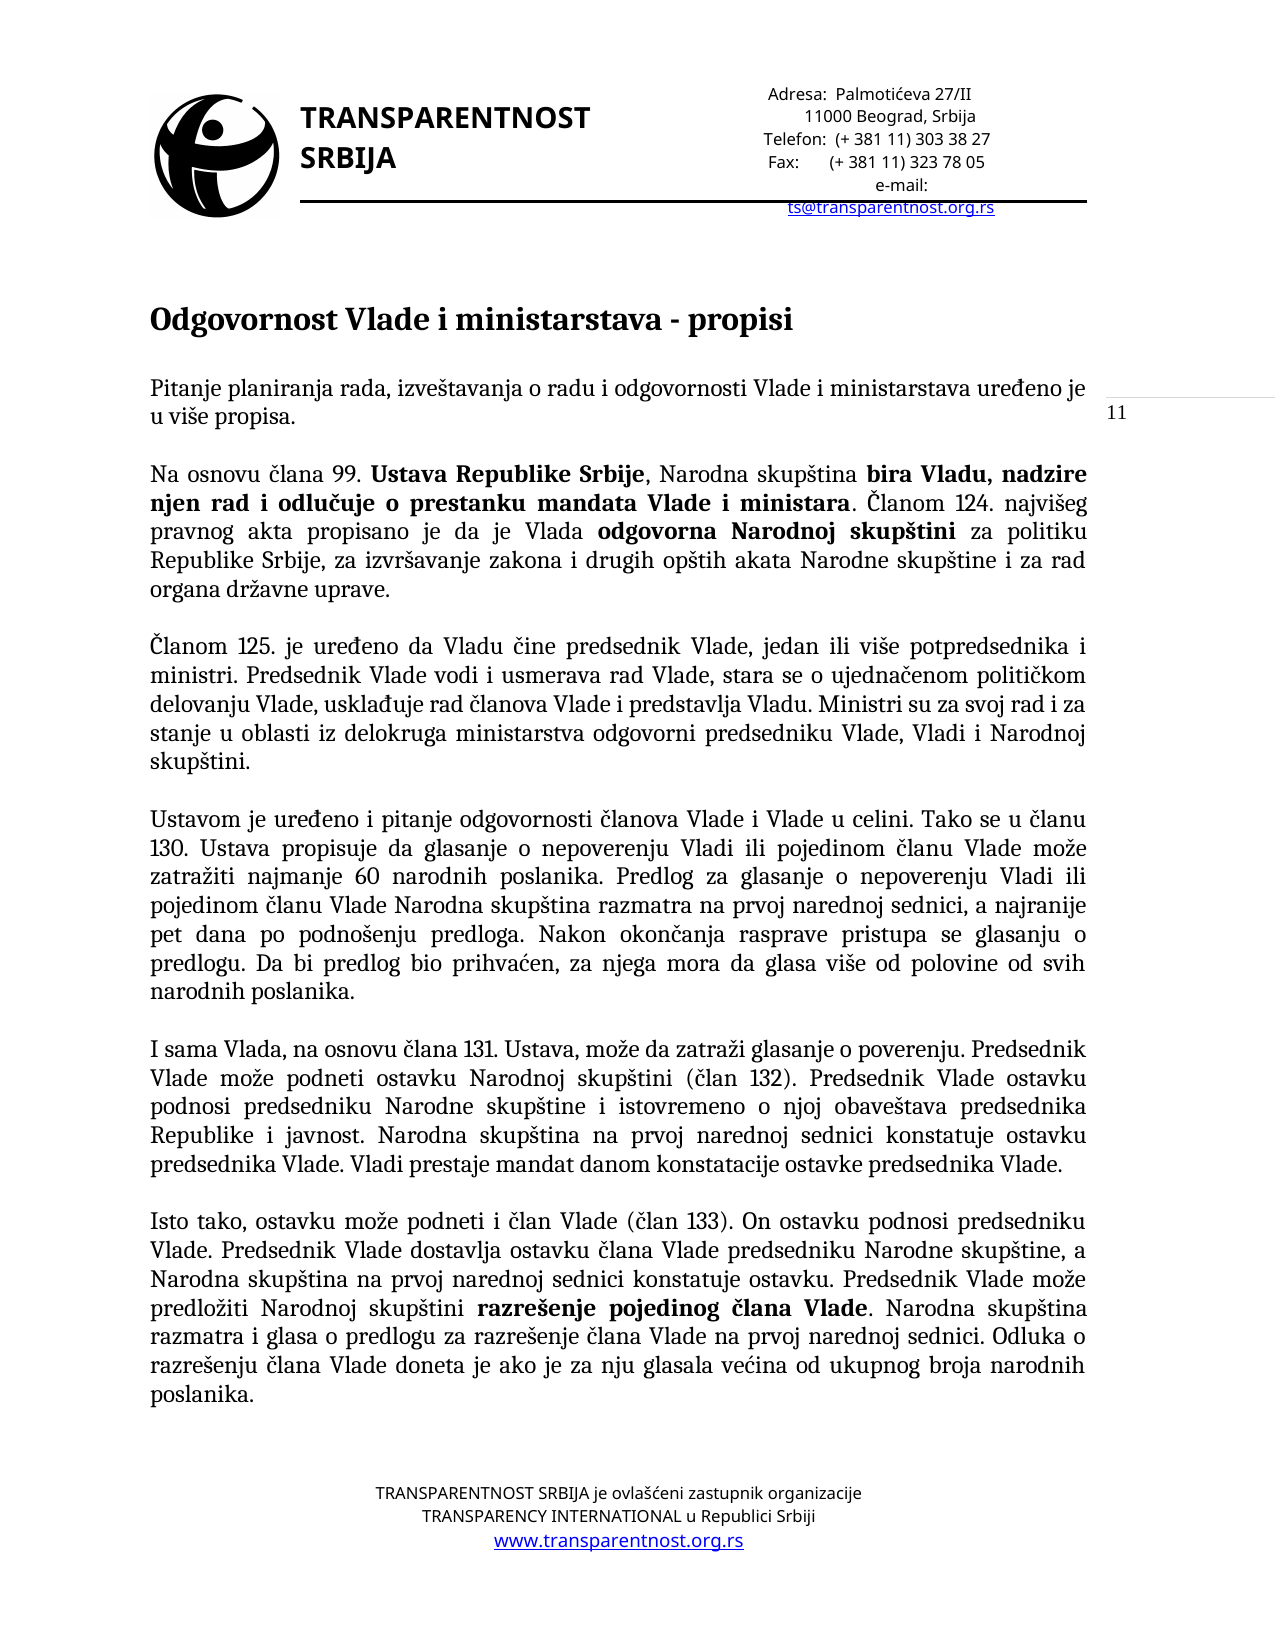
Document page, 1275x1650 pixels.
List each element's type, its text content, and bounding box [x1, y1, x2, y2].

text Pitanje planiranja rada, izveštavanja o radu i odgovornosti Vlade i ministarstava uređeno je u više propisa. [150, 373, 1087, 431]
text I sama Vlada, na osnovu člana 131. Ustava, može da zatraži glasanje o poverenju. Predsednik Vlade može podneti ostavku Narodnoj skupštini (član 132). Predsednik Vlade ostavku podnosi predsedniku Narodne skupštine i istovremeno o njoj obaveštava predsednika Republike i javnost. Narodna skupština na prvoj narednoj sednici konstatuje ostavku predsednika Vlade. Vladi prestaje mandat danom konstatacije ostavke predsednika Vlade. [150, 1035, 1087, 1178]
text Ustavom je uređeno i pitanje odgovornosti članova Vlade i Vlade u celini. Tako se u članu 130. Ustava propisuje da glasanje o nepoverenju Vladi ili pojedinom članu Vlade može zatražiti najmanje 60 narodnih poslanika. Predlog za glasanje o nepoverenju Vladi ili pojedinom članu Vlade Narodna skupština razmatra na prvoj narednoj sednici, a najranije pet dana po podnošenju predloga. Nakon okončanja rasprave pristupa se glasanju o predlogu. Da bi predlog bio prihvaćen, za njega mora da glasa više od polovine od svih narodnih poslanika. [150, 805, 1087, 1006]
text Članom 125. je uređeno da Vladu čine predsednik Vlade, jedan ili više potpredsednika i ministri. Predsednik Vlade vodi i usmerava rad Vlade, stara se o ujednačenom političkom delovanju Vlade, usklađuje rad članova Vlade i predstavlja Vladu. Ministri su za svoj rad i za stanje u oblasti iz delokruga ministarstva odgovorni predsedniku Vlade, Vladi i Narodnoj skupštini. [150, 632, 1087, 776]
subtitle Odgovornost Vlade i ministarstava - propisi [150, 300, 1087, 338]
picture [150, 92, 282, 220]
text Na osnovu člana 99. Ustava Republike Srbije, Narodna skupština bira Vladu, nadzire njen rad i odlučuje o prestanku mandata Vlade i ministara. Članom 124. najvišeg pravnog akta propisano je da je Vlada odgovorna Narodnoj skupštini za politiku Republike Srbije, za izvršavanje zakona i drugih opštih akata Narodne skupštine i za rad organa državne uprave. [150, 460, 1087, 603]
text Isto tako, ostavku može podneti i član Vlade (član 133). On ostavku podnosi predsedniku Vlade. Predsednik Vlade dostavlja ostavku člana Vlade predsedniku Narodne skupštine, a Narodna skupština na prvoj narednoj sednici konstatuje ostavku. Predsednik Vlade može predložiti Narodnoj skupštini razrešenje pojedinog člana Vlade. Narodna skupština razmatra i glasa o predlogu za razrešenje člana Vlade na prvoj narednoj sednici. Odluka o razrešenju člana Vlade doneta je ako je za nju glasala većina od ukupnog broja narodnih poslanika. [150, 1207, 1087, 1408]
